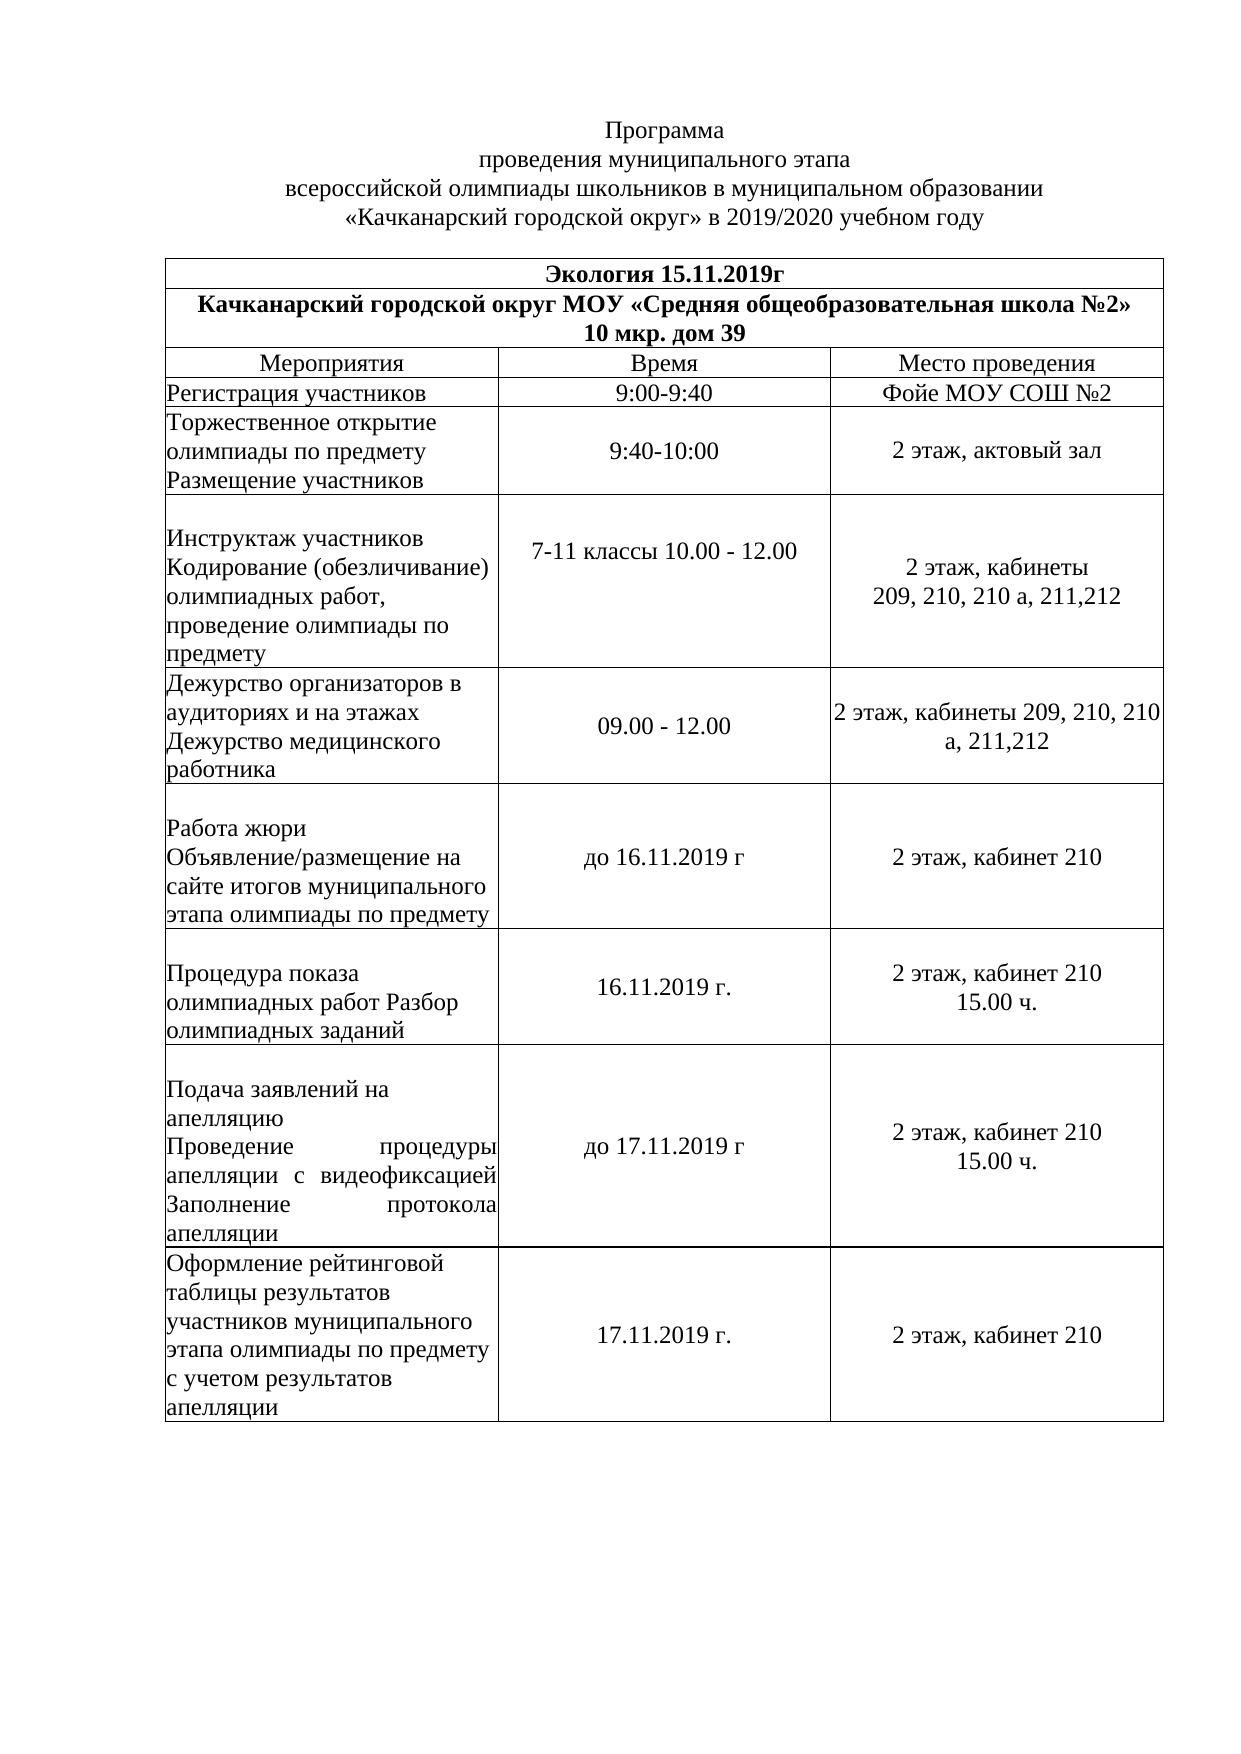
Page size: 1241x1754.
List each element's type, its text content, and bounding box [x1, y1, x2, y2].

table_cell Подача заявлений на апелляцию Проведение процедуры апелляции с видеофиксацией Заполнение протокола апелляции [166, 1045, 498, 1246]
table_cell Фойе МОУ СОШ №2 [831, 378, 1163, 406]
table_cell Торжественное открытие олимпиады по предмету Размещение участников [166, 407, 498, 494]
table_cell 9:40-10:00 [499, 407, 830, 494]
table_cell Процедура показа олимпиадных работ Разбор олимпиадных заданий [166, 929, 498, 1044]
table_cell 17.11.2019 г. [499, 1248, 830, 1421]
table_header Экология 15.11.2019г [166, 259, 1163, 288]
table_cell 9:00-9:40 [499, 378, 830, 406]
table_cell Место проведения [831, 348, 1163, 377]
table_cell 2 этаж, кабинет 210 15.00 ч. [831, 929, 1163, 1044]
table_cell Регистрация участников [166, 378, 498, 406]
table_cell Дежурство организаторов в аудиториях и на этажах Дежурство медицинского работника [166, 668, 498, 783]
table_cell до 17.11.2019 г [499, 1045, 830, 1246]
table_cell Качканарский городской округ МОУ «Средняя общеобразовательная школа №2» 10 мкр. дом 39 [166, 289, 1163, 347]
table_cell 2 этаж, кабинет 210 [831, 784, 1163, 928]
table_cell Время [499, 348, 830, 377]
table_cell Инструктаж участников Кодирование (обезличивание) олимпиадных работ, проведение олимпиады по предмету [166, 495, 498, 667]
table_cell 7-11 классы 10.00 - 12.00 [499, 495, 830, 667]
table_cell Оформление рейтинговой таблицы результатов участников муниципального этапа олимпиады по предмету с учетом результатов апелляции [166, 1248, 498, 1421]
table_cell Мероприятия [166, 348, 498, 377]
table_cell 16.11.2019 г. [499, 929, 830, 1044]
table_cell 2 этаж, кабинеты 209, 210, 210 а, 211,212 [831, 495, 1163, 667]
table_cell 2 этаж, актовый зал [831, 407, 1163, 494]
text Программа проведения муниципального этапа всероссийской олимпиады школьников в муниципальном образовании «Качканарский городской округ» в 2019/2020 учебном году [165, 116, 1163, 231]
table_cell Работа жюри Объявление/размещение на сайте итогов муниципального этапа олимпиады по предмету [166, 784, 498, 928]
table_cell 09.00 - 12.00 [499, 668, 830, 783]
table_cell 2 этаж, кабинет 210 [831, 1248, 1163, 1421]
table_cell 2 этаж, кабинет 210 15.00 ч. [831, 1045, 1163, 1246]
table_cell до 16.11.2019 г [499, 784, 830, 928]
table_cell 2 этаж, кабинеты 209, 210, 210 а, 211,212 [831, 668, 1163, 783]
